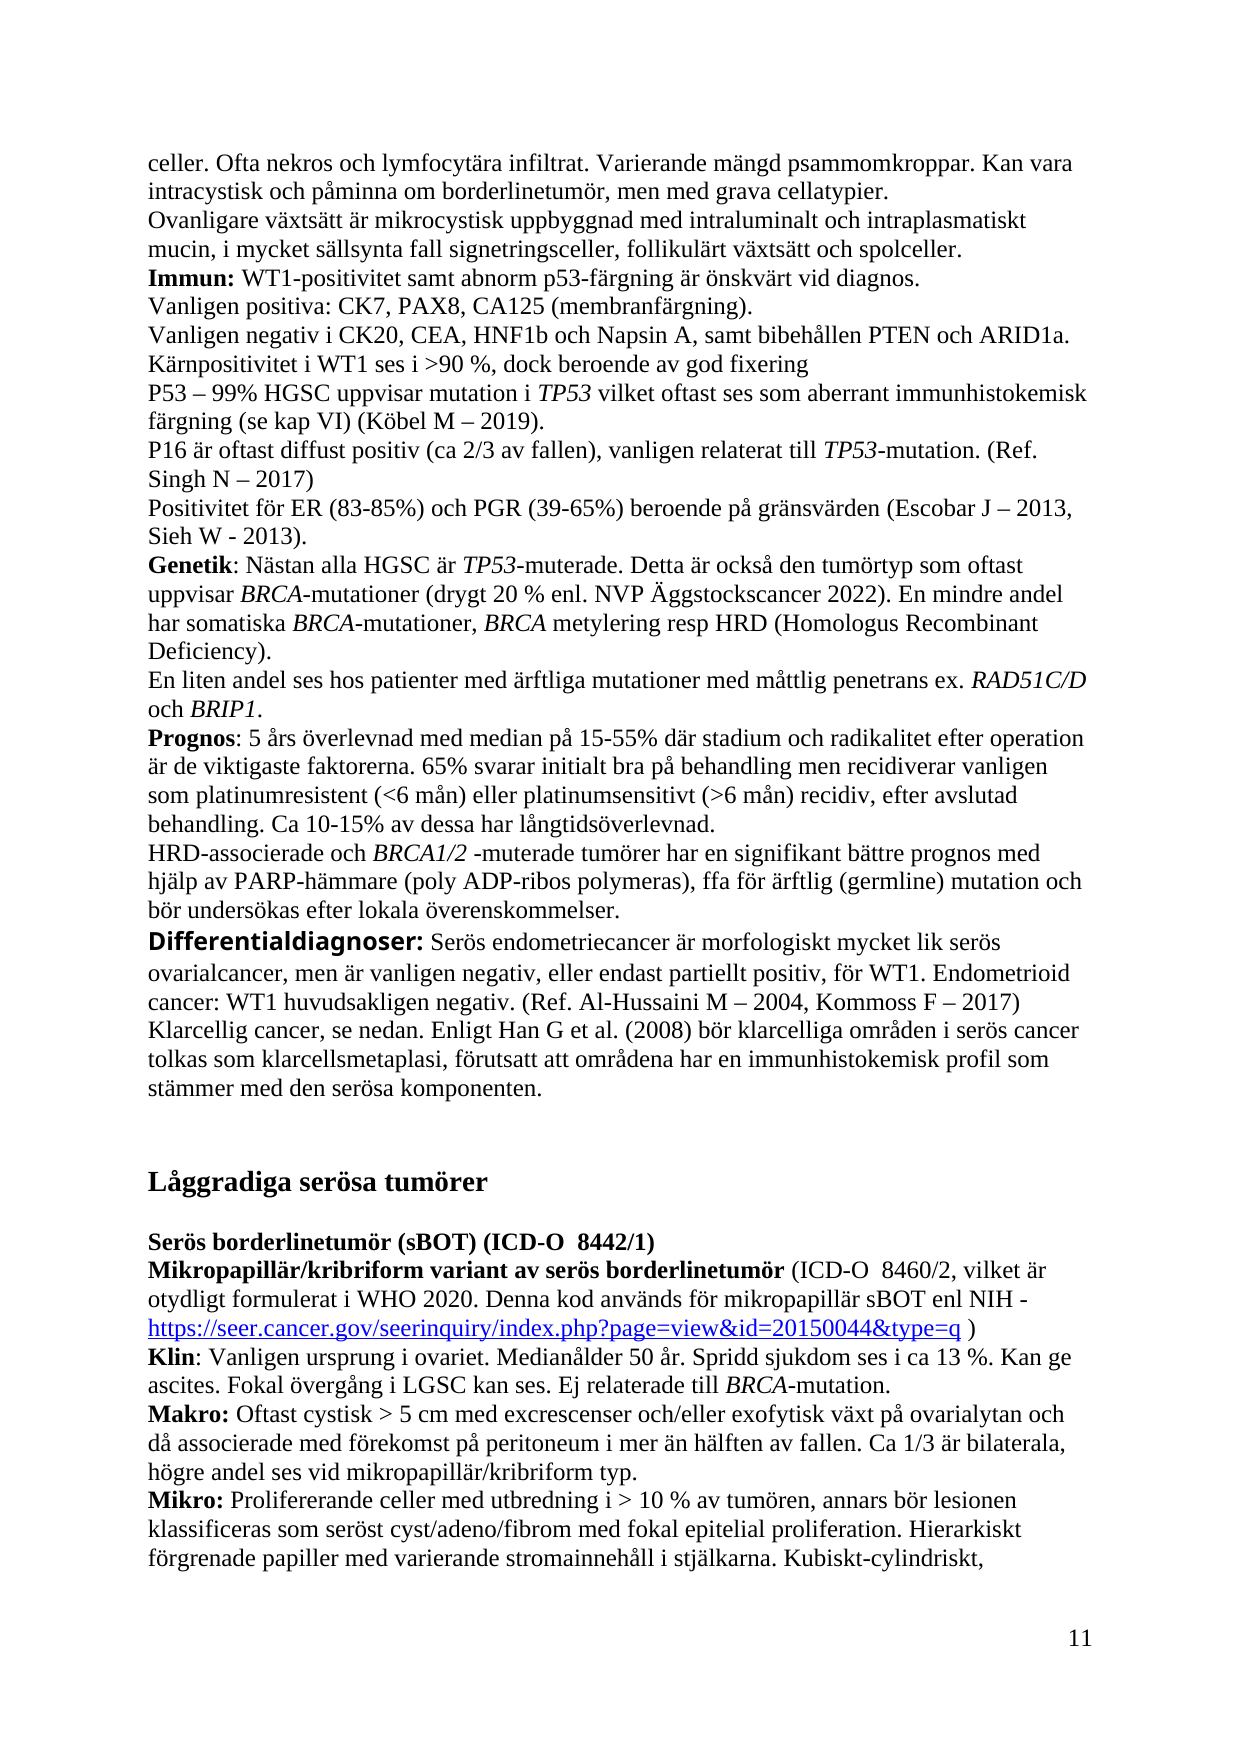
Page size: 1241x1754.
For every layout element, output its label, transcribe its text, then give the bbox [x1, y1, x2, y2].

text Vanligen positiva: CK7, PAX8, CA125 (membranfärgning). [148, 291, 1093, 320]
text Kärnpositivitet i WT1 ses i >90 %, dock beroende av god fixering [148, 349, 1093, 378]
text Differentialdiagnoser: Serös endometriecancer är morfologiskt mycket lik serös ovarialcancer, men är vanligen negativ, eller endast partiellt positiv, för WT1. Endometrioid cancer: WT1 huvudsakligen negativ. (Ref. Al-Hussaini M – 2004, Kommoss F – 2017) Klarcellig cancer, se nedan. Enligt Han G et al. (2008) bör klarcelliga områden i serös cancer tolkas som klarcellsmetaplasi, förutsatt att områdena har en immunhistokemisk profil som stämmer med den serösa komponenten. [148, 924, 1093, 1102]
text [148, 1486, 1093, 1572]
text Makro: Oftast cystisk > 5 cm med excrescenser och/eller exofytisk växt på ovarialytan och då associerade med förekomst på peritoneum i mer än hälften av fallen. Ca 1/3 är bilaterala, högre andel ses vid mikropapillär/kribriform typ. [148, 1399, 1093, 1486]
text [148, 148, 1093, 205]
text Serös borderlinetumör (sBOT) (ICD-O 8442/1) [148, 1227, 1093, 1256]
text Mikropapillär/kribriform variant av serös borderlinetumör (ICD-O 8460/2, vilket är otydligt formulerat i WHO 2020. Denna kod används för mikropapillär sBOT enl NIH - https://seer.cancer.gov/seerinquiry/index.php?page=view&id=20150044&type=q ) [148, 1256, 1093, 1342]
text HRD-associerade och BRCA1/2 -muterade tumörer har en signifikant bättre prognos med hjälp av PARP-hämmare (poly ADP-ribos polymeras), ffa för ärftlig (germline) mutation och bör undersökas efter lokala överenskommelser. [148, 838, 1093, 924]
text Klin: Vanligen ursprung i ovariet. Medianålder 50 år. Spridd sjukdom ses i ca 13 %. Kan ge ascites. Fokal övergång i LGSC kan ses. Ej relaterade till BRCA-mutation. [148, 1342, 1093, 1399]
text Prognos: 5 års överlevnad med median på 15-55% där stadium och radikalitet efter operation är de viktigaste faktorerna. 65% svarar initialt bra på behandling men recidiverar vanligen som platinumresistent (<6 mån) eller platinumsensitivt (>6 mån) recidiv, efter avslutad behandling. Ca 10-15% av dessa har långtidsöverlevnad. [148, 723, 1093, 838]
text Ovanligare växtsätt är mikrocystisk uppbyggnad med intraluminalt och intraplasmatiskt mucin, i mycket sällsynta fall signetringsceller, follikulärt växtsätt och spolceller. [148, 205, 1093, 263]
text Genetik: Nästan alla HGSC är TP53-muterade. Detta är också den tumörtyp som oftast uppvisar BRCA-mutationer (drygt 20 % enl. NVP Äggstockscancer 2022). En mindre andel har somatiska BRCA-mutationer, BRCA metylering resp HRD (Homologus Recombinant Deficiency). [148, 550, 1093, 665]
text Immun: WT1-positivitet samt abnorm p53-färgning är önskvärt vid diagnos. [148, 263, 1093, 291]
text Vanligen negativ i CK20, CEA, HNF1b och Napsin A, samt bibehållen PTEN och ARID1a. [148, 320, 1093, 349]
text P53 – 99% HGSC uppvisar mutation i TP53 vilket oftast ses som aberrant immunhistokemisk färgning (se kap VI) (Köbel M – 2019). [148, 378, 1093, 435]
text Positivitet för ER (83-85%) och PGR (39-65%) beroende på gränsvärden (Escobar J – 2013, Sieh W - 2013). [148, 493, 1093, 550]
text Låggradiga serösa tumörer [148, 1164, 1093, 1198]
text P16 är oftast diffust positiv (ca 2/3 av fallen), vanligen relaterat till TP53-mutation. (Ref. Singh N – 2017) [148, 435, 1093, 493]
text En liten andel ses hos patienter med ärftliga mutationer med måttlig penetrans ex. RAD51C/D och BRIP1. [148, 665, 1093, 723]
